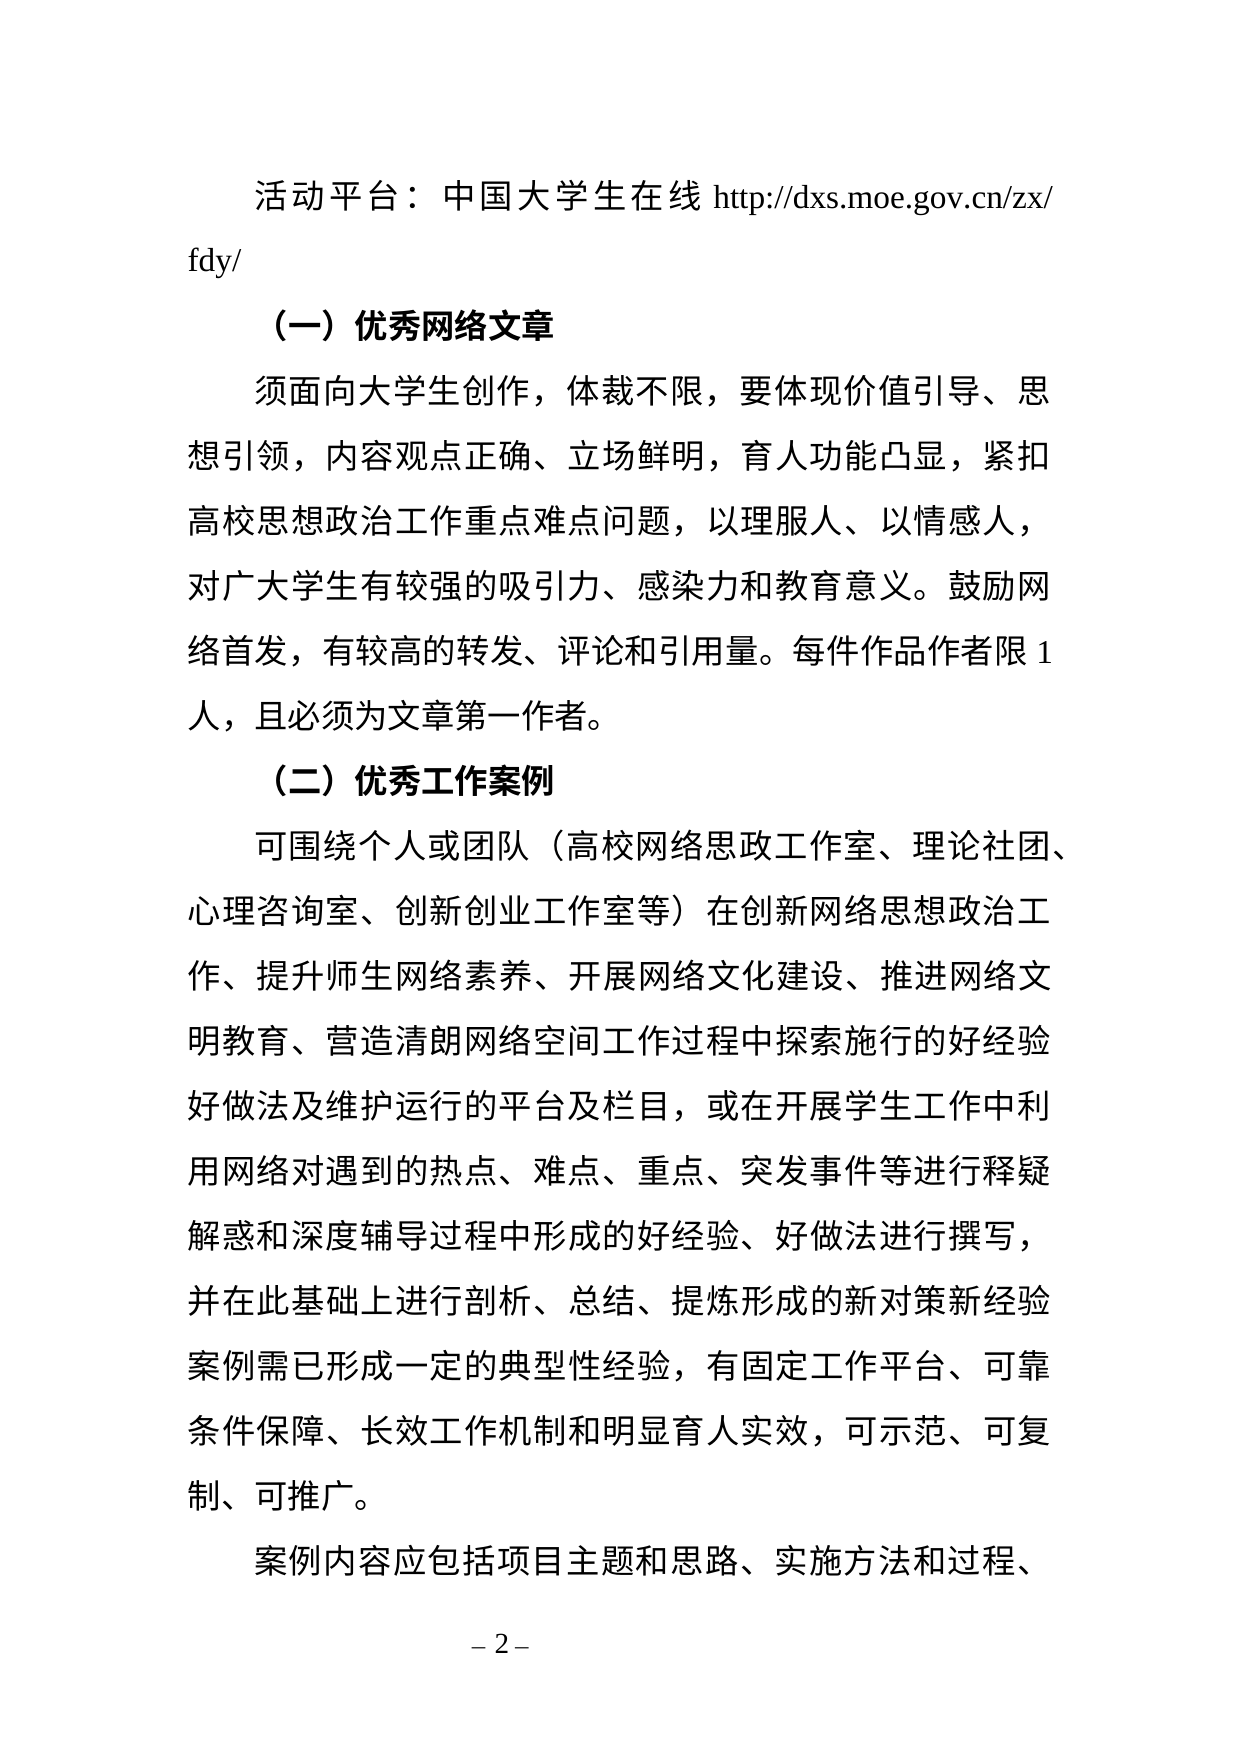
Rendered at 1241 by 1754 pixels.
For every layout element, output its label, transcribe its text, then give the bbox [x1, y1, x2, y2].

text （一）优秀网络文章 [187, 292, 1053, 357]
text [187, 1527, 1053, 1592]
text 可围绕个人或团队（高校网络思政工作室、理论社团、心理咨询室、创新创业工作室等）在创新网络思想政治工作、提升师生网络素养、开展网络文化建设、推进网络文明教育、营造清朗网络空间工作过程中探索施行的好经验、好做法及维护运行的平台及栏目，或在开展学生工作中利用网络对遇到的热点、难点、重点、突发事件等进行释疑解惑和深度辅导过程中形成的好经验、好做法进行撰写，并在此基础上进行剖析、总结、提炼形成的新对策新经验。案例需已形成一定的典型性经验，有固定工作平台、可靠条件保障、长效工作机制和明显育人实效，可示范、可复制、可推广。 [187, 812, 1053, 1527]
text 须面向大学生创作，体裁不限，要体现价值引导、思想引领，内容观点正确、立场鲜明，育人功能凸显，紧扣高校思想政治工作重点难点问题，以理服人、以情感人，对广大学生有较强的吸引力、感染力和教育意义。鼓励网络首发，有较高的转发、评论和引用量。每件作品作者限1人，且必须为文章第一作者。 [187, 357, 1053, 747]
text （二）优秀工作案例 [187, 747, 1053, 812]
text 活动平台：中国大学生在线http://dxs.moe.gov.cn/zx/fdy/ [187, 162, 1053, 292]
